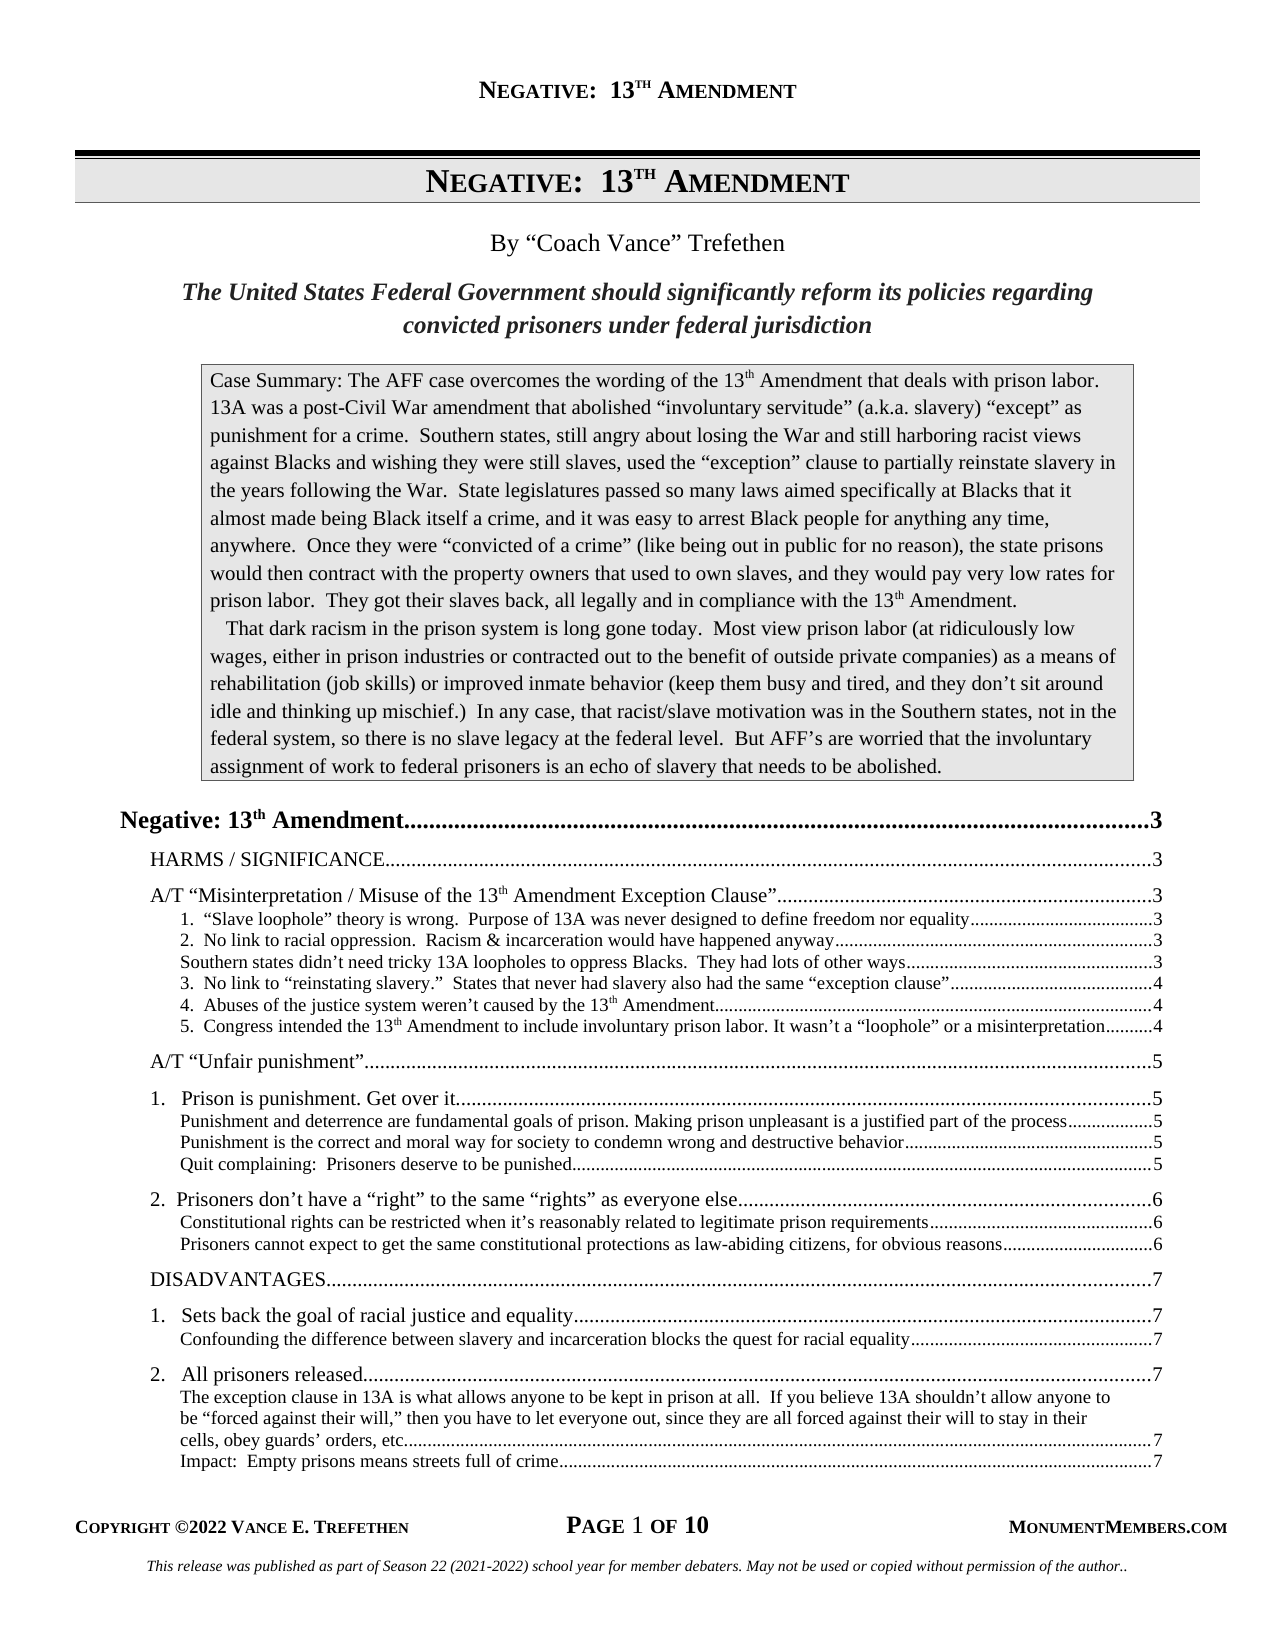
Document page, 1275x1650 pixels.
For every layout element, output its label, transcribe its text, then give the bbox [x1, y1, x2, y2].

text 2. All prisoners released 7 [150, 1361, 1125, 1386]
text 2. Prisoners don’t have a “right” to the same “rights” as everyone else 6 [150, 1187, 1125, 1211]
text Negative: 13th Amendment 3 [120, 806, 1125, 834]
text A/T “Unfair punishment” 5 [150, 1049, 1125, 1073]
text 5. Congress intended the 13th Amendment to include involuntary prison labor. It wasn’t a “loophole” or a misinterpretation 4 [180, 1015, 1125, 1037]
text 4. Abuses of the justice system weren’t caused by the 13th Amendment 4 [180, 994, 1125, 1015]
text By “Coach Vance” Trefethen [150, 228, 1125, 257]
text Punishment and deterrence are fundamental goals of prison. Making prison unpleasant is a justified part of the process 5 [180, 1110, 1125, 1131]
text Quit complaining: Prisoners deserve to be punished 5 [180, 1153, 1125, 1174]
text Constitutional rights can be restricted when it’s reasonably related to legitimate prison requirements 6 [180, 1211, 1125, 1233]
text HARMS / SIGNIFICANCE 3 [150, 847, 1125, 871]
text The United States Federal Government should significantly reform its policies regarding convicted prisoners under federal jurisdiction [150, 277, 1125, 339]
text 3. No link to “reinstating slavery.” States that never had slavery also had the same “exception clause” 4 [180, 972, 1125, 994]
list Case Summary: The AFF case overcomes the wording of the 13th Amendment that deals with prison labor. 13A was a post-Civil War amendment that abolished “involuntary servitude” (a.k.a. slavery) “except” as punishment for a crime. Southern states, still angry about losing the War and still harboring racist views against Blacks and wishing they were still slaves, used the “exception” clause to partially reinstate slavery in the years following the War. State legislatures passed so many laws aimed specifically at Blacks that it almost made being Black itself a crime, and it was easy to arrest Black people for anything any time, anywhere. Once they were “convicted of a crime” (like being out in public for no reason), the state prisons would then contract with the property owners that used to own slaves, and they would pay very low rates for prison labor. They got their slaves back, all legally and in compliance with the 13th Amendment. That dark racism in the prison system is long gone today. Most view prison labor (at ridiculously low wages, either in prison industries or contracted out to the benefit of outside private companies) as a means of rehabilitation (job skills) or improved inmate behavior (keep them busy and tired, and they don’t sit around idle and thinking up mischief.) In any case, that racist/slave motivation was in the Southern states, not in the federal system, so there is no slave legacy at the federal level. But AFF’s are worried that the involuntary assignment of work to federal prisoners is an echo of slavery that needs to be abolished. [202, 365, 1133, 780]
text A/T “Misinterpretation / Misuse of the 13th Amendment Exception Clause” 3 [150, 883, 1125, 907]
text 1. “Slave loophole” theory is wrong. Purpose of 13A was never designed to define freedom nor equality 3 [180, 907, 1125, 929]
text 1. Sets back the goal of racial justice and equality 7 [150, 1303, 1125, 1327]
text Prisoners cannot expect to get the same constitutional protections as law-abiding citizens, for obvious reasons 6 [180, 1233, 1125, 1254]
title Negative: 13th Amendment [75, 159, 1200, 202]
text 2. No link to racial oppression. Racism & incarceration would have happened anyway 3 [180, 929, 1125, 951]
text The exception clause in 13A is what allows anyone to be kept in prison at all. If you believe 13A shouldn’t allow anyone to be “forced against their will,” then you have to let everyone out, since they are all forced against their will to stay in their cells, obey guards’ orders, etc. 7 [180, 1386, 1125, 1450]
text Impact: Empty prisons means streets full of crime 7 [180, 1450, 1125, 1472]
text DISADVANTAGES 7 [150, 1267, 1125, 1291]
text Punishment is the correct and moral way for society to condemn wrong and destructive behavior 5 [180, 1131, 1125, 1153]
text Southern states didn’t need tricky 13A loopholes to oppress Blacks. They had lots of other ways 3 [180, 951, 1125, 972]
text Confounding the difference between slavery and incarceration blocks the quest for racial equality 7 [180, 1327, 1125, 1349]
text 1. Prison is punishment. Get over it. 5 [150, 1086, 1125, 1110]
